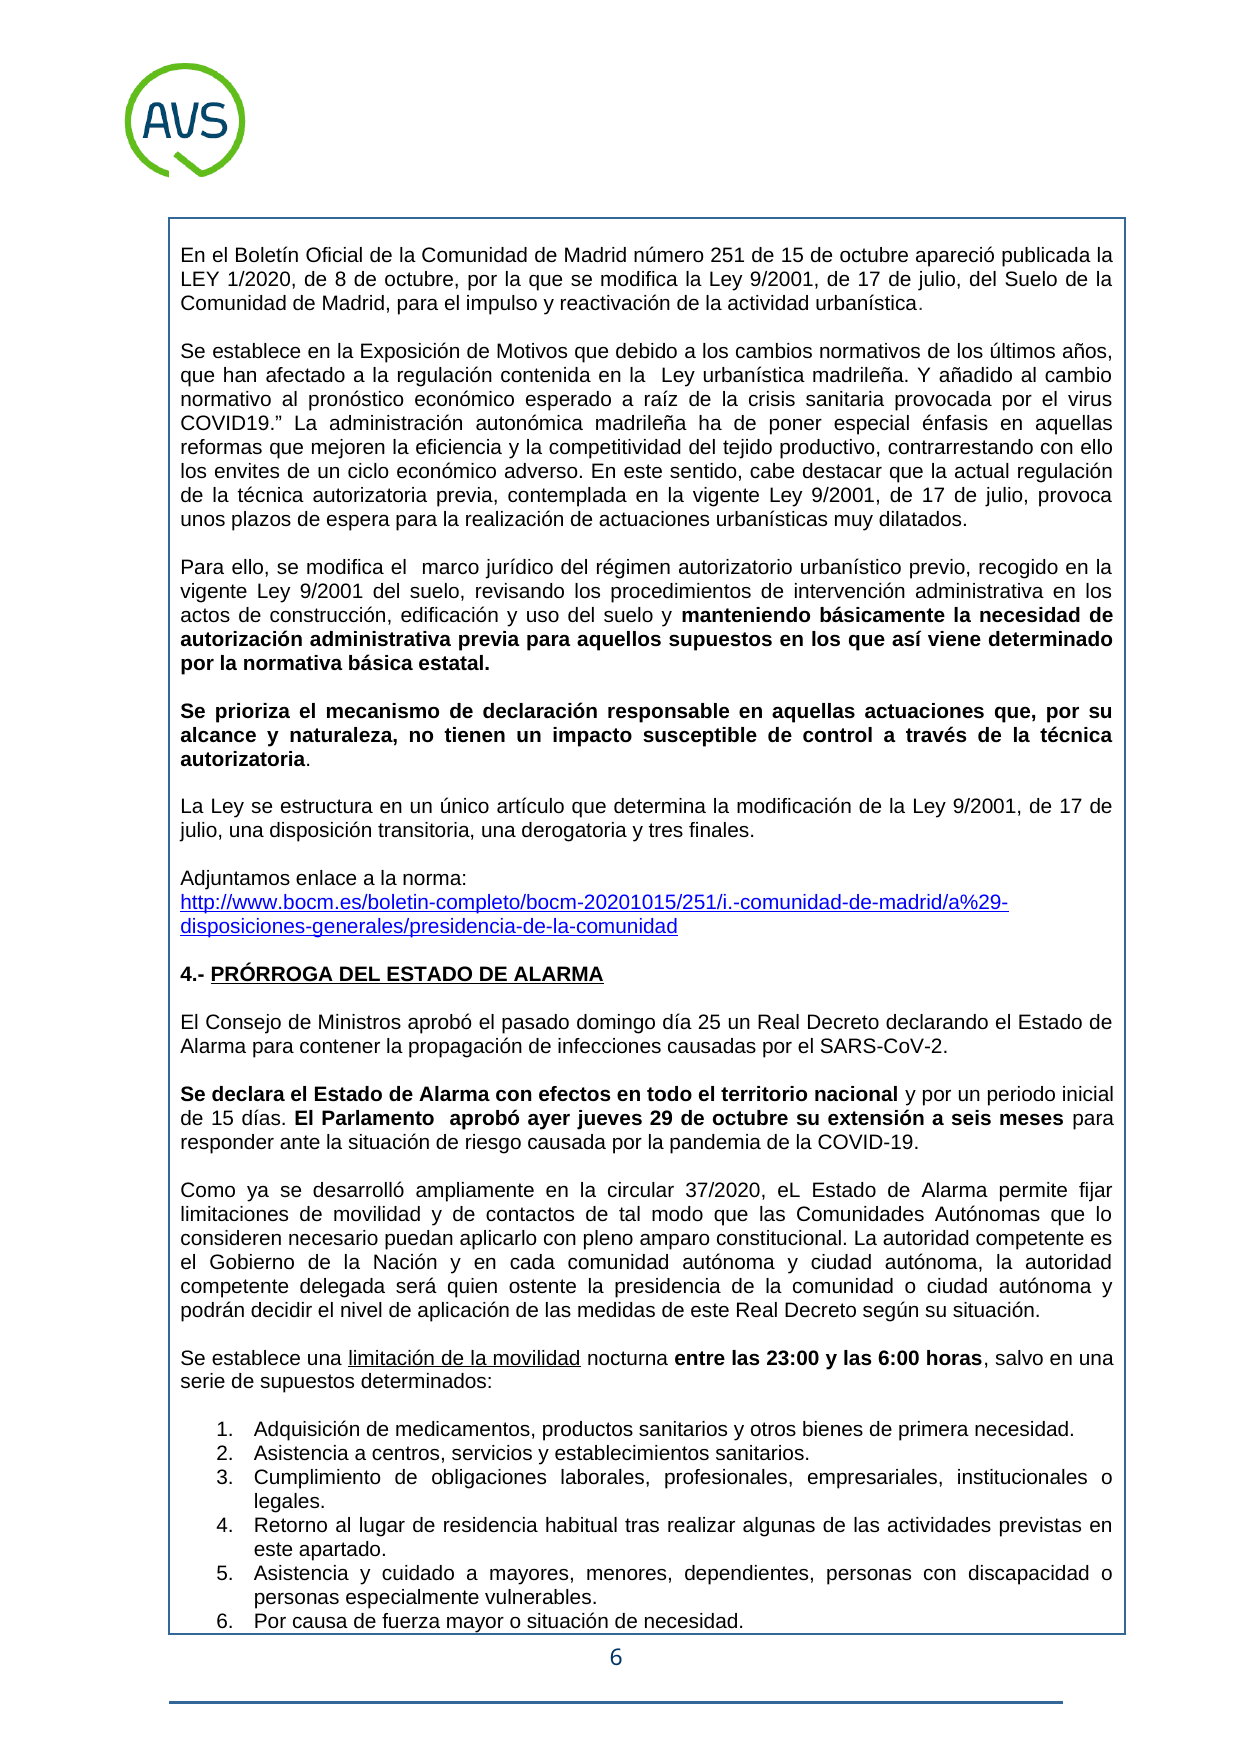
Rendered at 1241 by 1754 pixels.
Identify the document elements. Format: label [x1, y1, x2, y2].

table_cell [170, 219, 1124, 1633]
